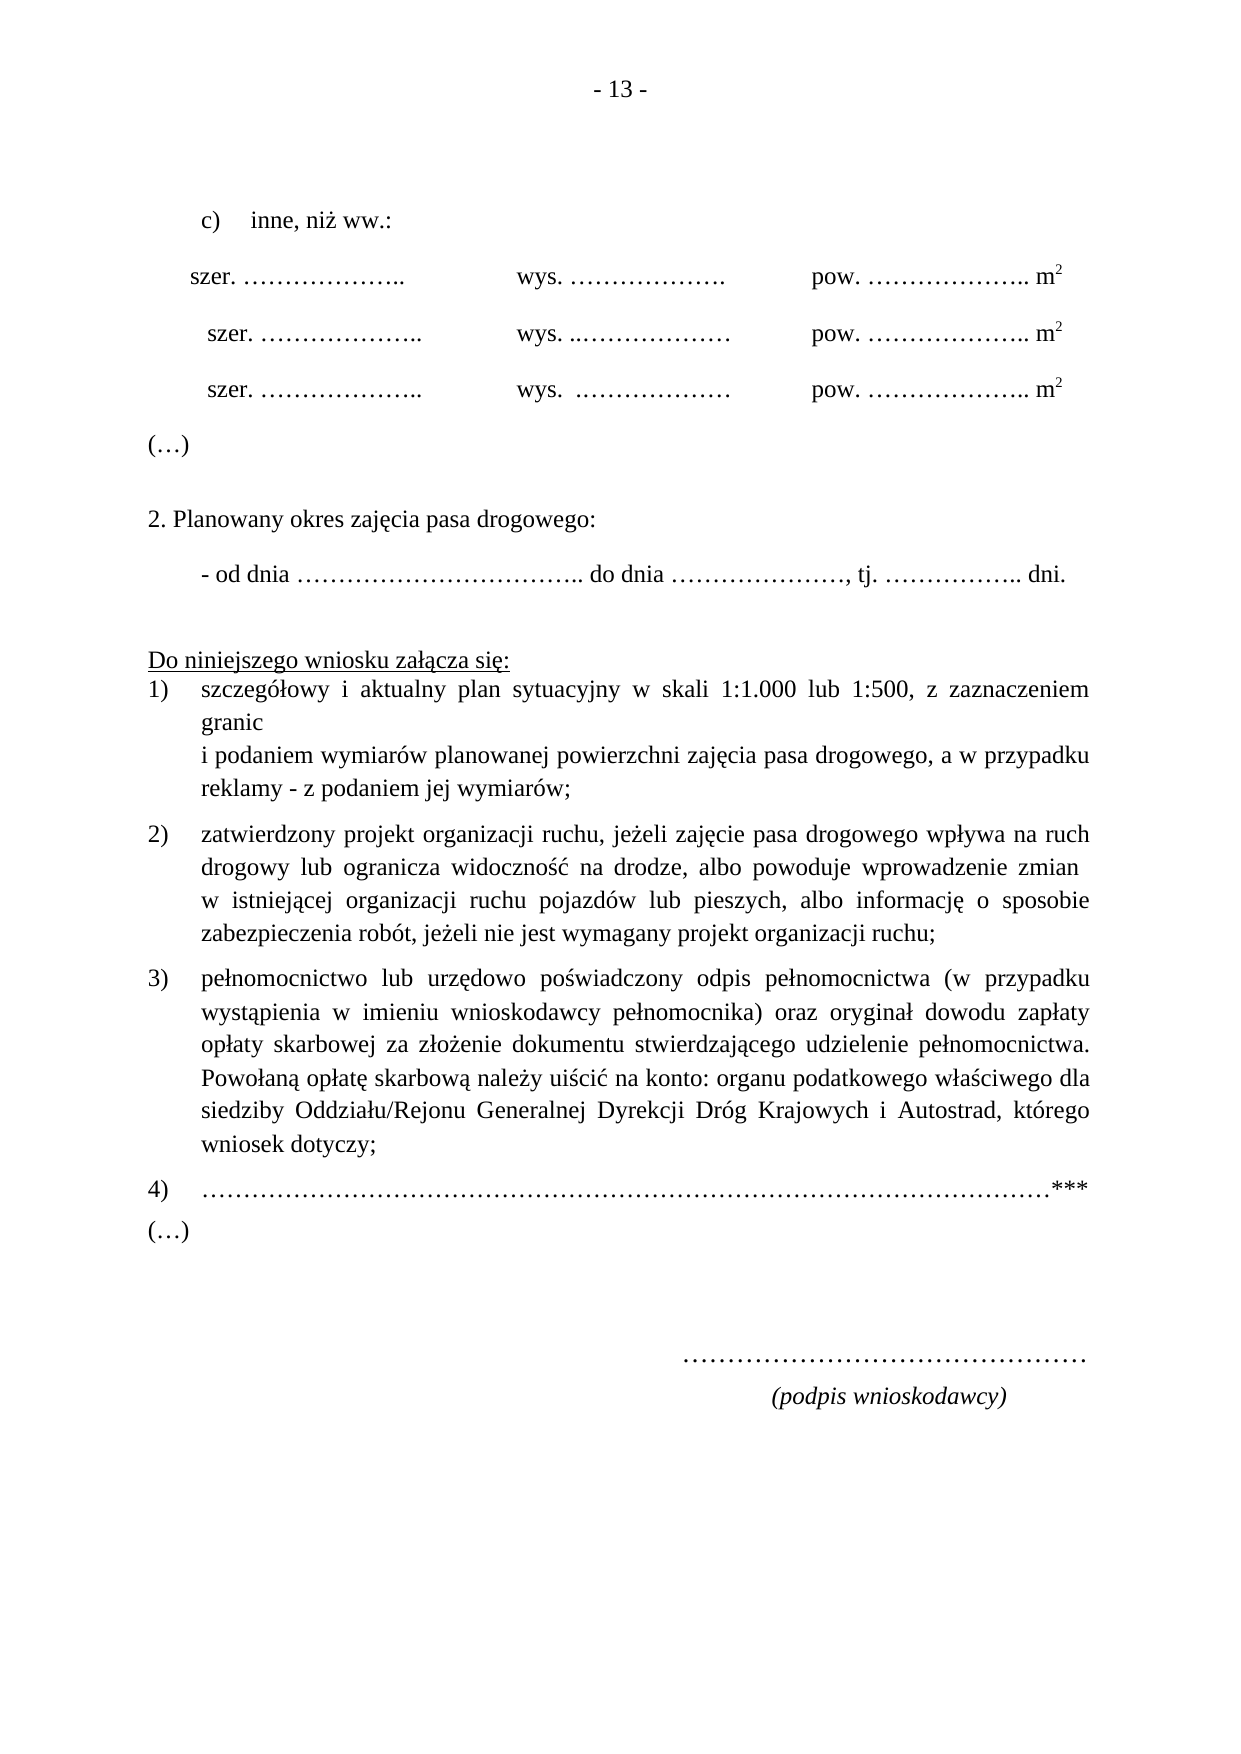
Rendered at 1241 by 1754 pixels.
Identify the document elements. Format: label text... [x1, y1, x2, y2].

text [148, 374, 1091, 402]
text (…) [148, 1215, 1091, 1244]
text c) inne, niż ww.: [201, 206, 1091, 234]
text Do niniejszego wniosku załącza się: [148, 646, 1091, 674]
text 1) szczegółowy i aktualny plan sytuacyjny w skali 1:1.000 lub 1:500, z zaznaczeniem granic i podaniem wymiarów planowanej powierzchni zajęcia pasa drogowego, a w przypadku reklamy - z podaniem jej wymiarów; [148, 674, 1091, 802]
text 3) pełnomocnictwo lub urzędowo poświadczony odpis pełnomocnictwa (w przypadku wystąpienia w imieniu wnioskodawcy pełnomocnika) oraz oryginał dowodu zapłaty opłaty skarbowej za złożenie dokumentu stwierdzającego udzielenie pełnomocnictwa. Powołaną opłatę skarbową należy uiścić na konto: organu podatkowego właściwego dla siedziby Oddziału/Rejonu Generalnej Dyrekcji Dróg Krajowych i Autostrad, którego wniosek dotyczy; [148, 963, 1091, 1157]
text (…) [148, 429, 1091, 458]
text 2. Planowany okres zajęcia pasa drogowego: [148, 504, 1091, 532]
text 2) zatwierdzony projekt organizacji ruchu, jeżeli zajęcie pasa drogowego wpływa na ruch drogowy lub ogranicza widoczność na drodze, albo powoduje wprowadzenie zmian w istniejącej organizacji ruchu pojazdów lub pieszych, albo informację o sposobie zabezpieczenia robót, jeżeli nie jest wymagany projekt organizacji ruchu; [148, 819, 1091, 947]
text (podpis wnioskodawcy) [148, 1381, 1091, 1410]
text 4) …………………………………………………………………………………………*** [148, 1174, 1091, 1203]
text ……………………………………… [148, 1338, 1091, 1369]
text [148, 318, 1091, 347]
text - od dnia …………………………….. do dnia …………………, tj. …………….. dni. [148, 559, 1091, 588]
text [148, 261, 1091, 290]
